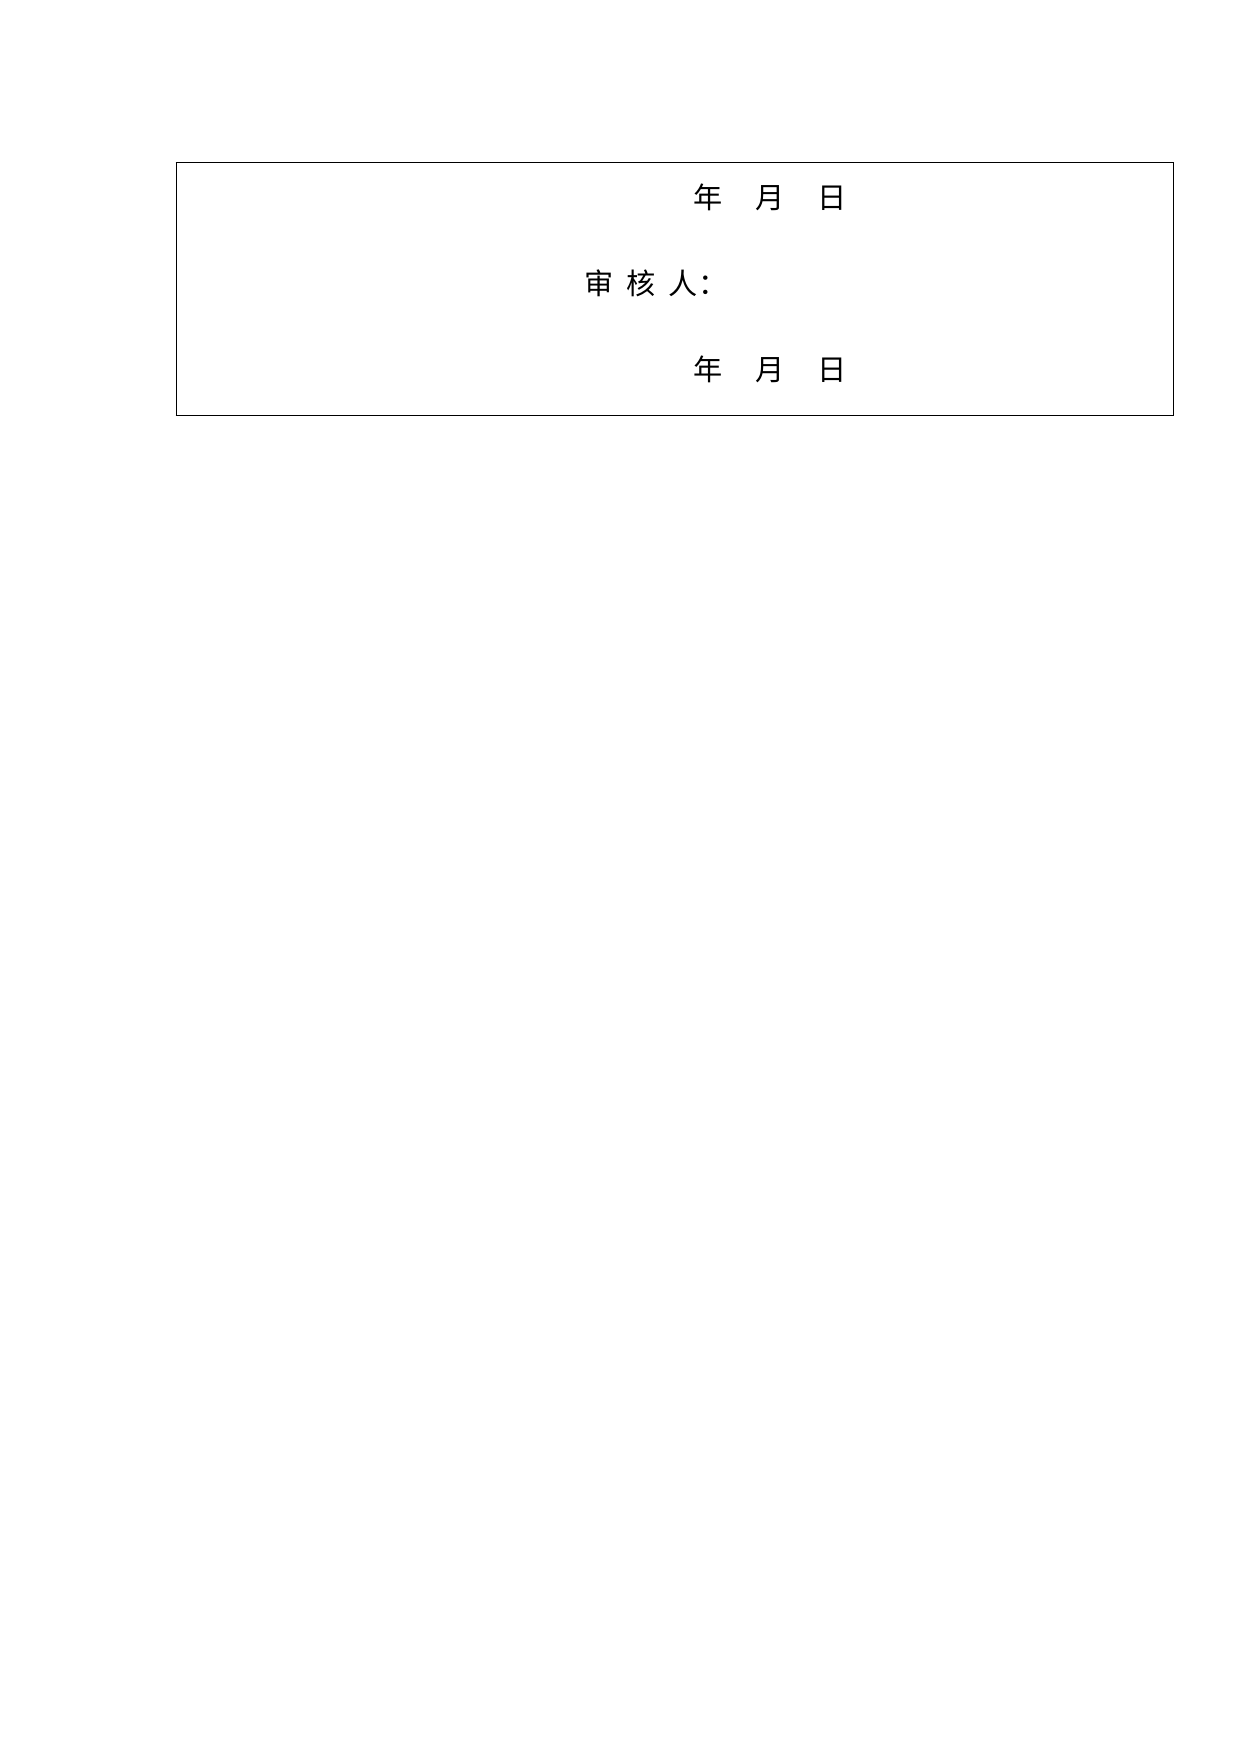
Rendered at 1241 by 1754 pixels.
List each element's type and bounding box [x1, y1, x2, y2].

table_header [177, 163, 1173, 414]
